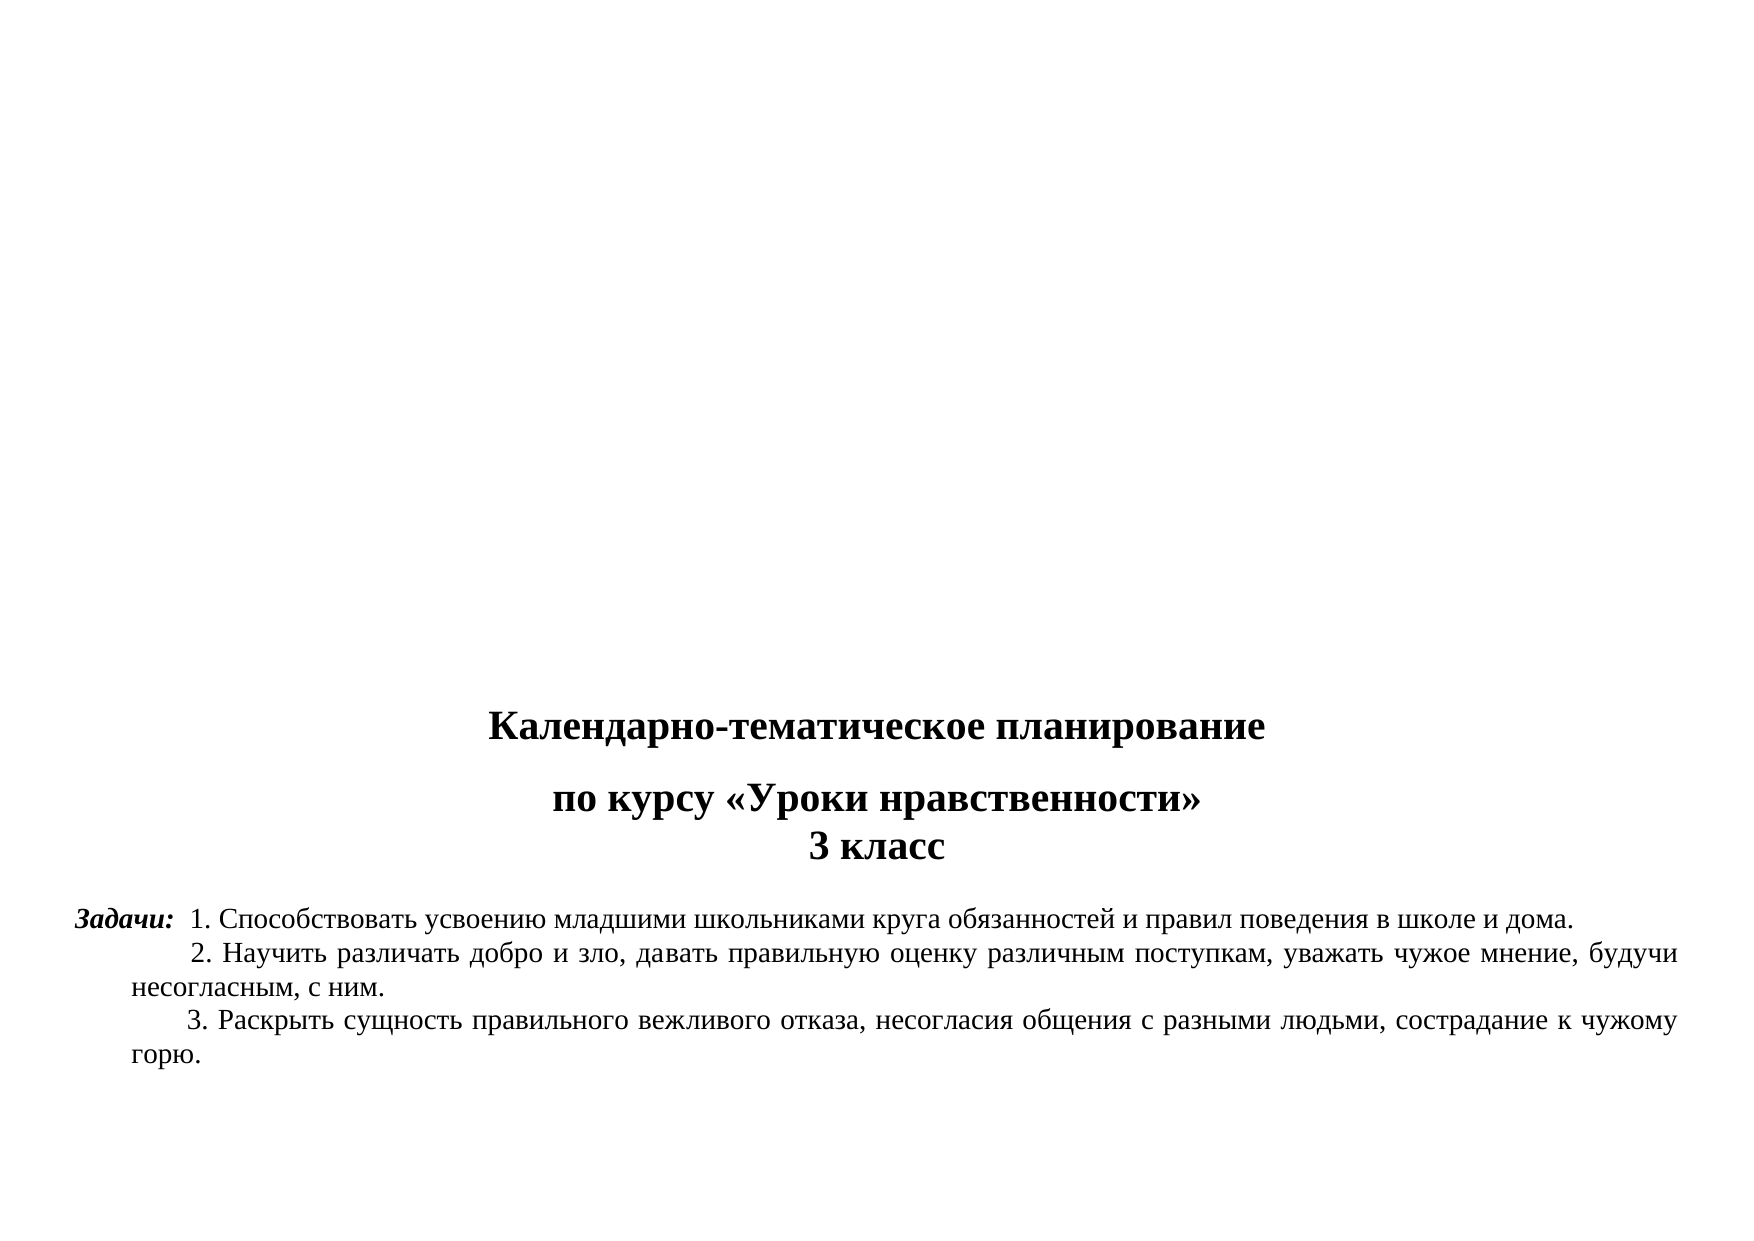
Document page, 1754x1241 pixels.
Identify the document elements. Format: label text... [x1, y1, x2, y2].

text Задачи: 1. Способствовать усвоению младшими школьниками круга обязанностей и правил поведения в школе и дома. [75, 902, 1679, 935]
text Календарно-тематическое планирование [75, 700, 1679, 748]
text по курсу «Уроки нравственности» [75, 772, 1679, 820]
text 3 класс [75, 820, 1679, 868]
text 3. Раскрыть сущность правильного вежливого отказа, несогласия общения с разными людьми, сострадание к чужому горю. [131, 1002, 1679, 1069]
text 2. Научить различать добро и зло, давать правильную оценку различным поступкам, уважать чужое мнение, будучи несогласным, с ним. [131, 935, 1679, 1002]
